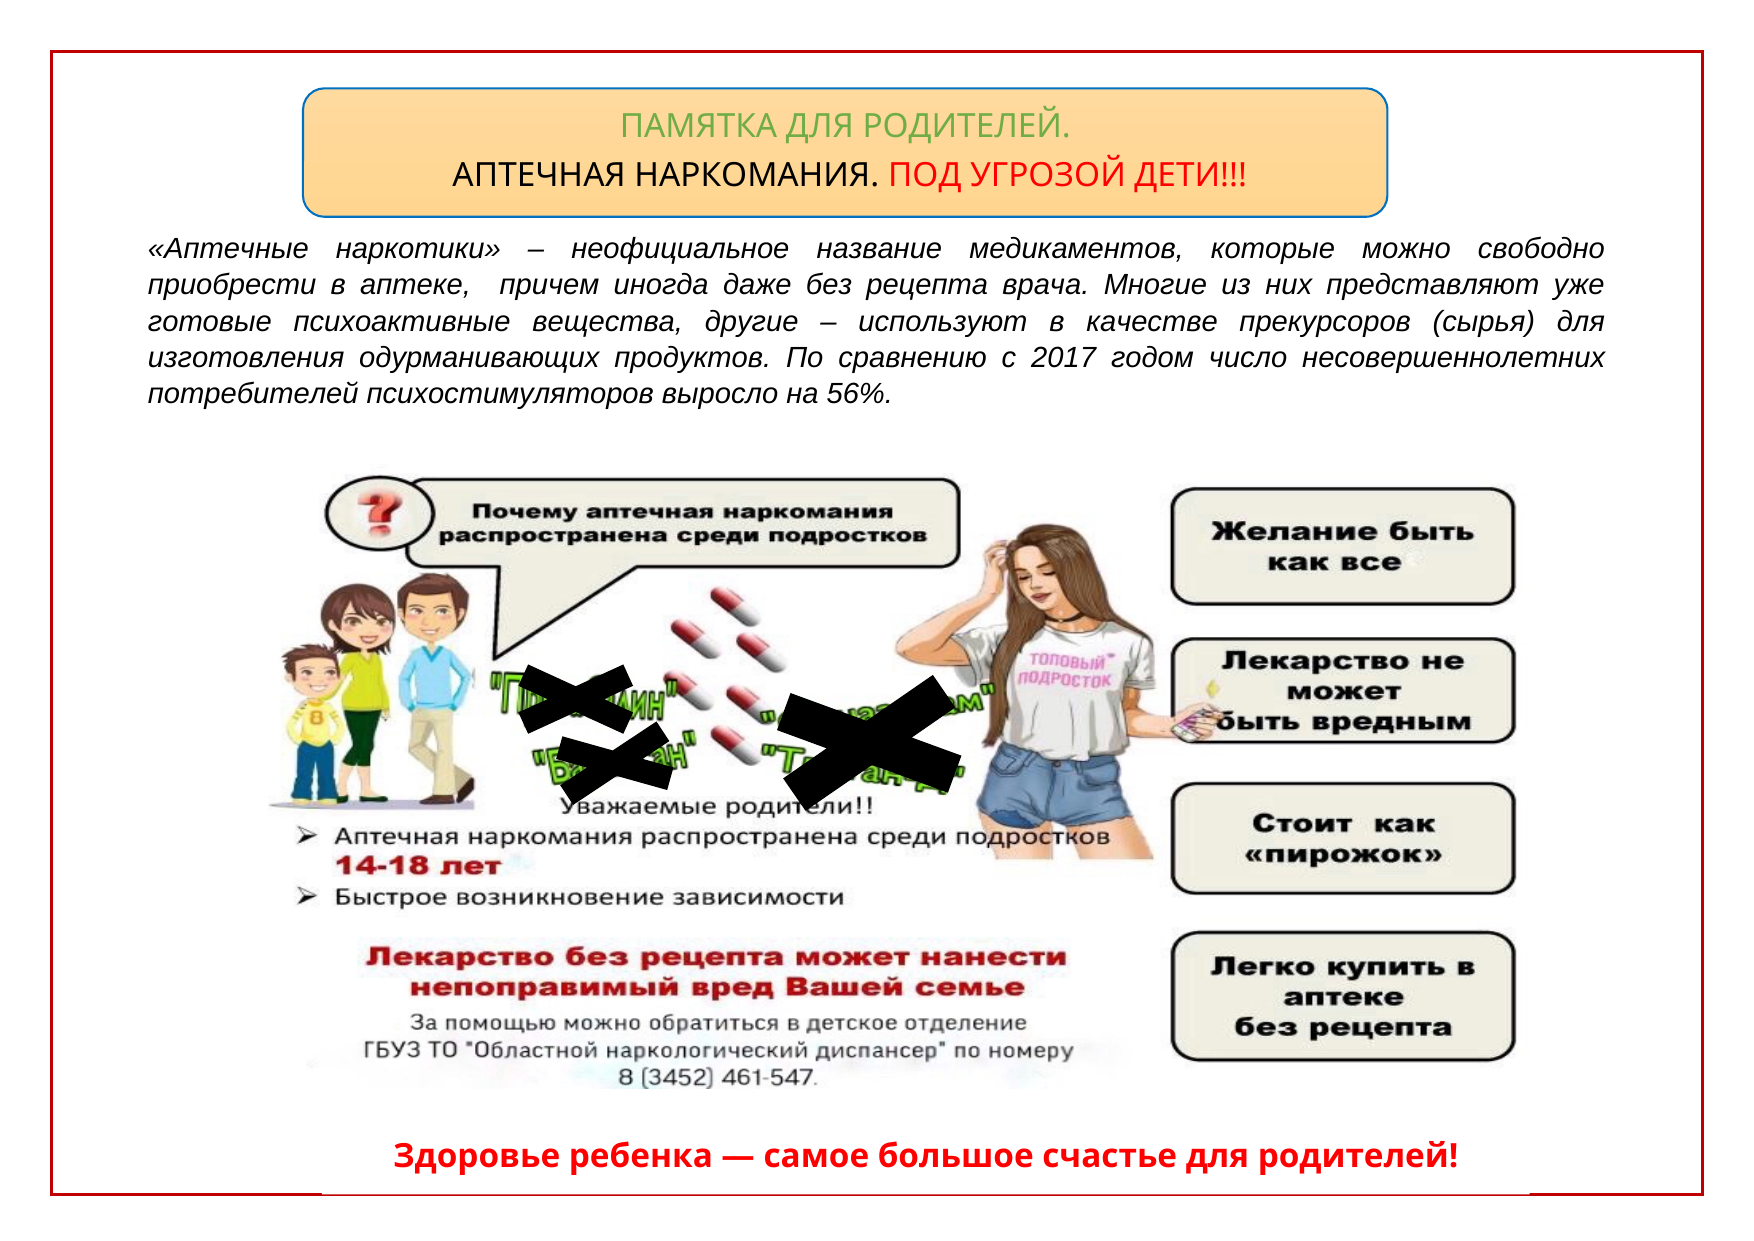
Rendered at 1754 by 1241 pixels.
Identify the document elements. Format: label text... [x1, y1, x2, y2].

picture [256, 464, 1529, 1089]
text «Аптечные наркотики» – неофициальное название медикаментов, которые можно свободно приобрести в аптеке, причем иногда даже без рецепта врача. Многие из них представляют уже готовые психоактивные вещества, другие – используют в качестве прекурсоров (сырья) для изготовления одурманивающих продуктов. По сравнению с 2017 годом число несовершеннолетних потребителей психостимуляторов выросло на 56%. [148, 231, 1609, 409]
